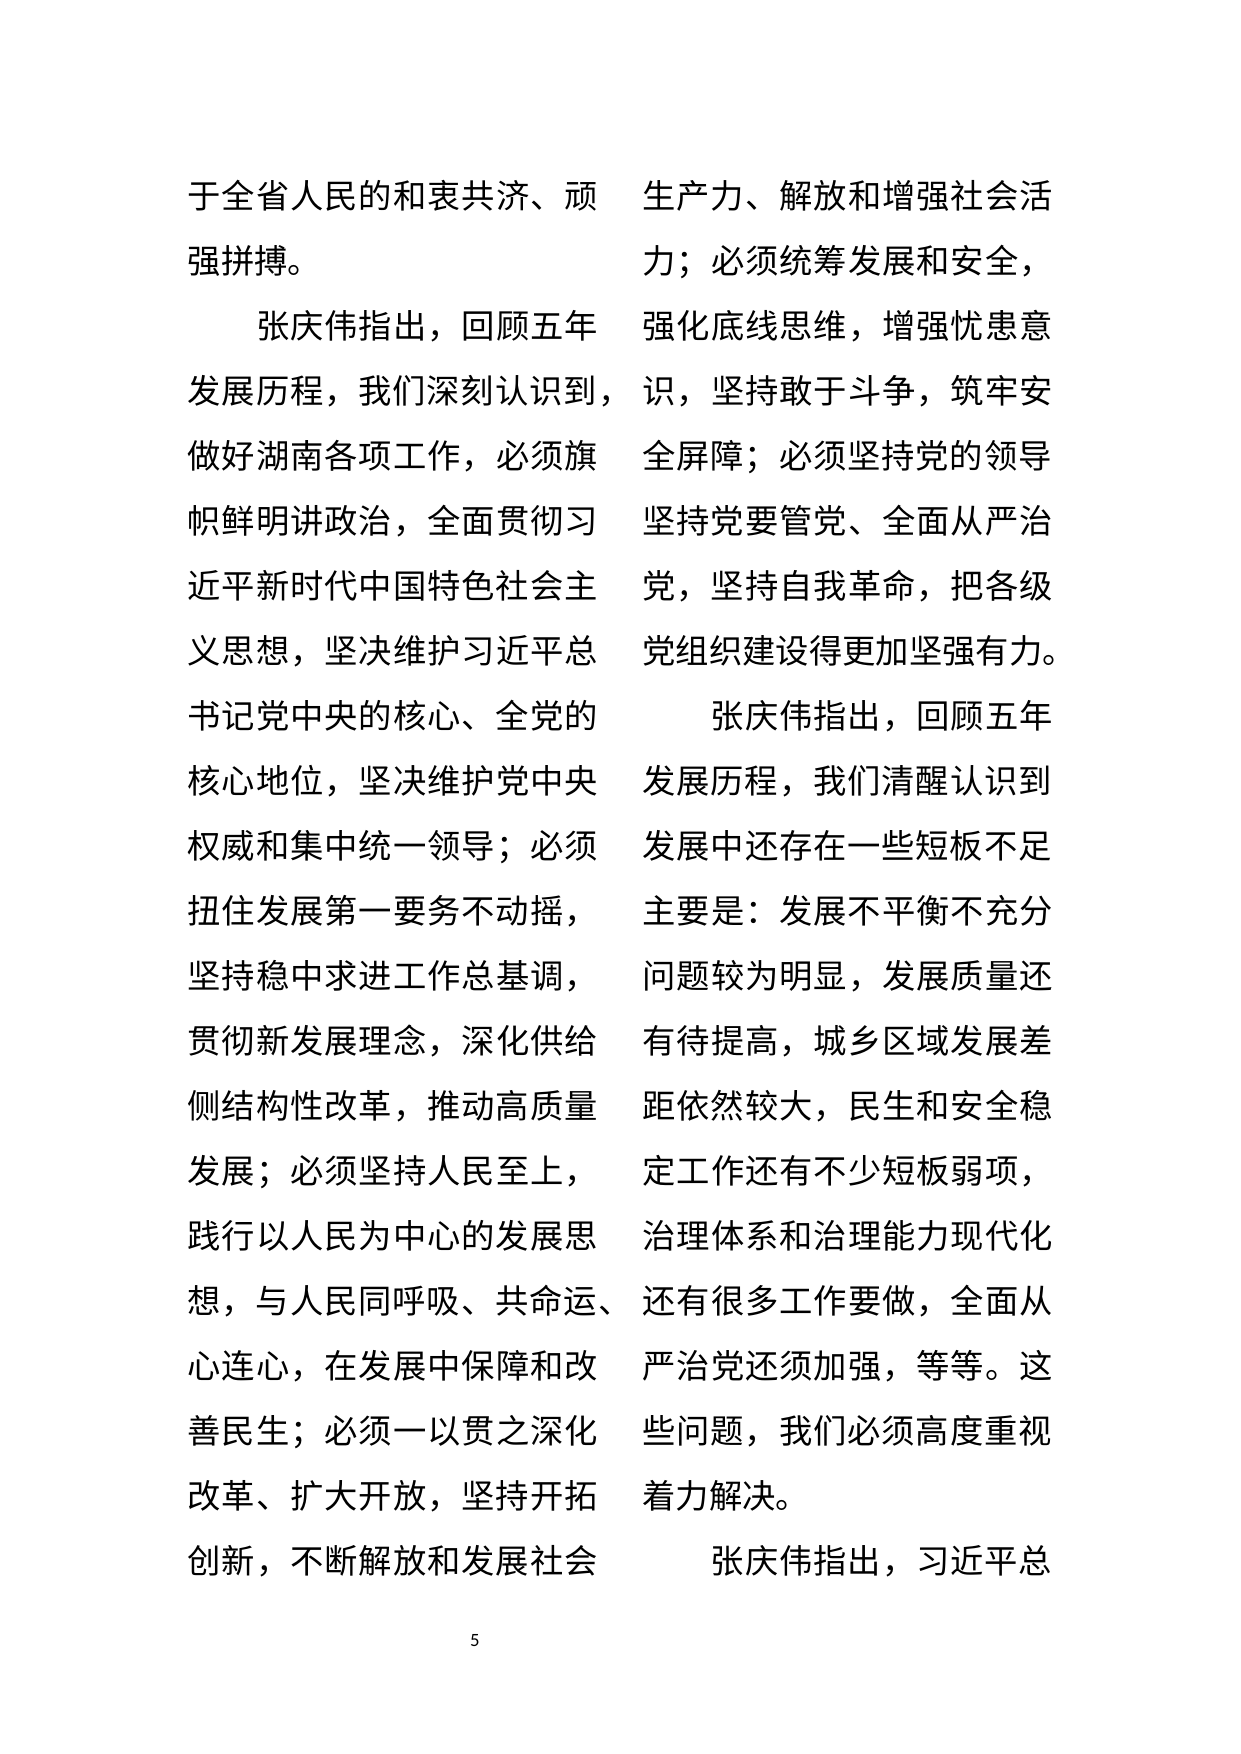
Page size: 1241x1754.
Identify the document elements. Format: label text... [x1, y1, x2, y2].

text 张庆伟指出，这些成绩的取得，是以习近平同志为核心的党中央坚强领导的结果，是习近平新时代中国特色社会主义思想科学指引的结果，是各方面大力支持的结果，得益于历届省委接续奋斗打下的坚实基础，归功于全省人民的和衷共济、顽强拼搏。 [187, 162, 598, 292]
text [642, 1527, 1053, 1592]
text 张庆伟指出，回顾五年发展历程，我们深刻认识到，做好湖南各项工作，必须旗帜鲜明讲政治，全面贯彻习近平新时代中国特色社会主义思想，坚决维护习近平总书记党中央的核心、全党的核心地位，坚决维护党中央权威和集中统一领导；必须扭住发展第一要务不动摇，坚持稳中求进工作总基调，贯彻新发展理念，深化供给侧结构性改革，推动高质量发展；必须坚持人民至上，践行以人民为中心的发展思想，与人民同呼吸、共命运、心连心，在发展中保障和改善民生；必须一以贯之深化改革、扩大开放，坚持开拓创新，不断解放和发展社会生产力、解放和增强社会活力；必须统筹发展和安全，强化底线思维，增强忧患意识，坚持敢于斗争，筑牢安全屏障；必须坚持党的领导，坚持党要管党、全面从严治党，坚持自我革命，把各级党组织建设得更加坚强有力。 [187, 292, 598, 1592]
text 张庆伟指出，回顾五年发展历程，我们深刻认识到，做好湖南各项工作，必须旗帜鲜明讲政治，全面贯彻习近平新时代中国特色社会主义思想，坚决维护习近平总书记党中央的核心、全党的核心地位，坚决维护党中央权威和集中统一领导；必须扭住发展第一要务不动摇，坚持稳中求进工作总基调，贯彻新发展理念，深化供给侧结构性改革，推动高质量发展；必须坚持人民至上，践行以人民为中心的发展思想，与人民同呼吸、共命运、心连心，在发展中保障和改善民生；必须一以贯之深化改革、扩大开放，坚持开拓创新，不断解放和发展社会生产力、解放和增强社会活力；必须统筹发展和安全，强化底线思维，增强忧患意识，坚持敢于斗争，筑牢安全屏障；必须坚持党的领导，坚持党要管党、全面从严治党，坚持自我革命，把各级党组织建设得更加坚强有力。 [642, 162, 1053, 682]
text 张庆伟指出，回顾五年发展历程，我们清醒认识到，发展中还存在一些短板不足，主要是：发展不平衡不充分问题较为明显，发展质量还有待提高，城乡区域发展差距依然较大，民生和安全稳定工作还有不少短板弱项，治理体系和治理能力现代化还有很多工作要做，全面从严治党还须加强，等等。这些问题，我们必须高度重视、着力解决。 [642, 682, 1053, 1527]
